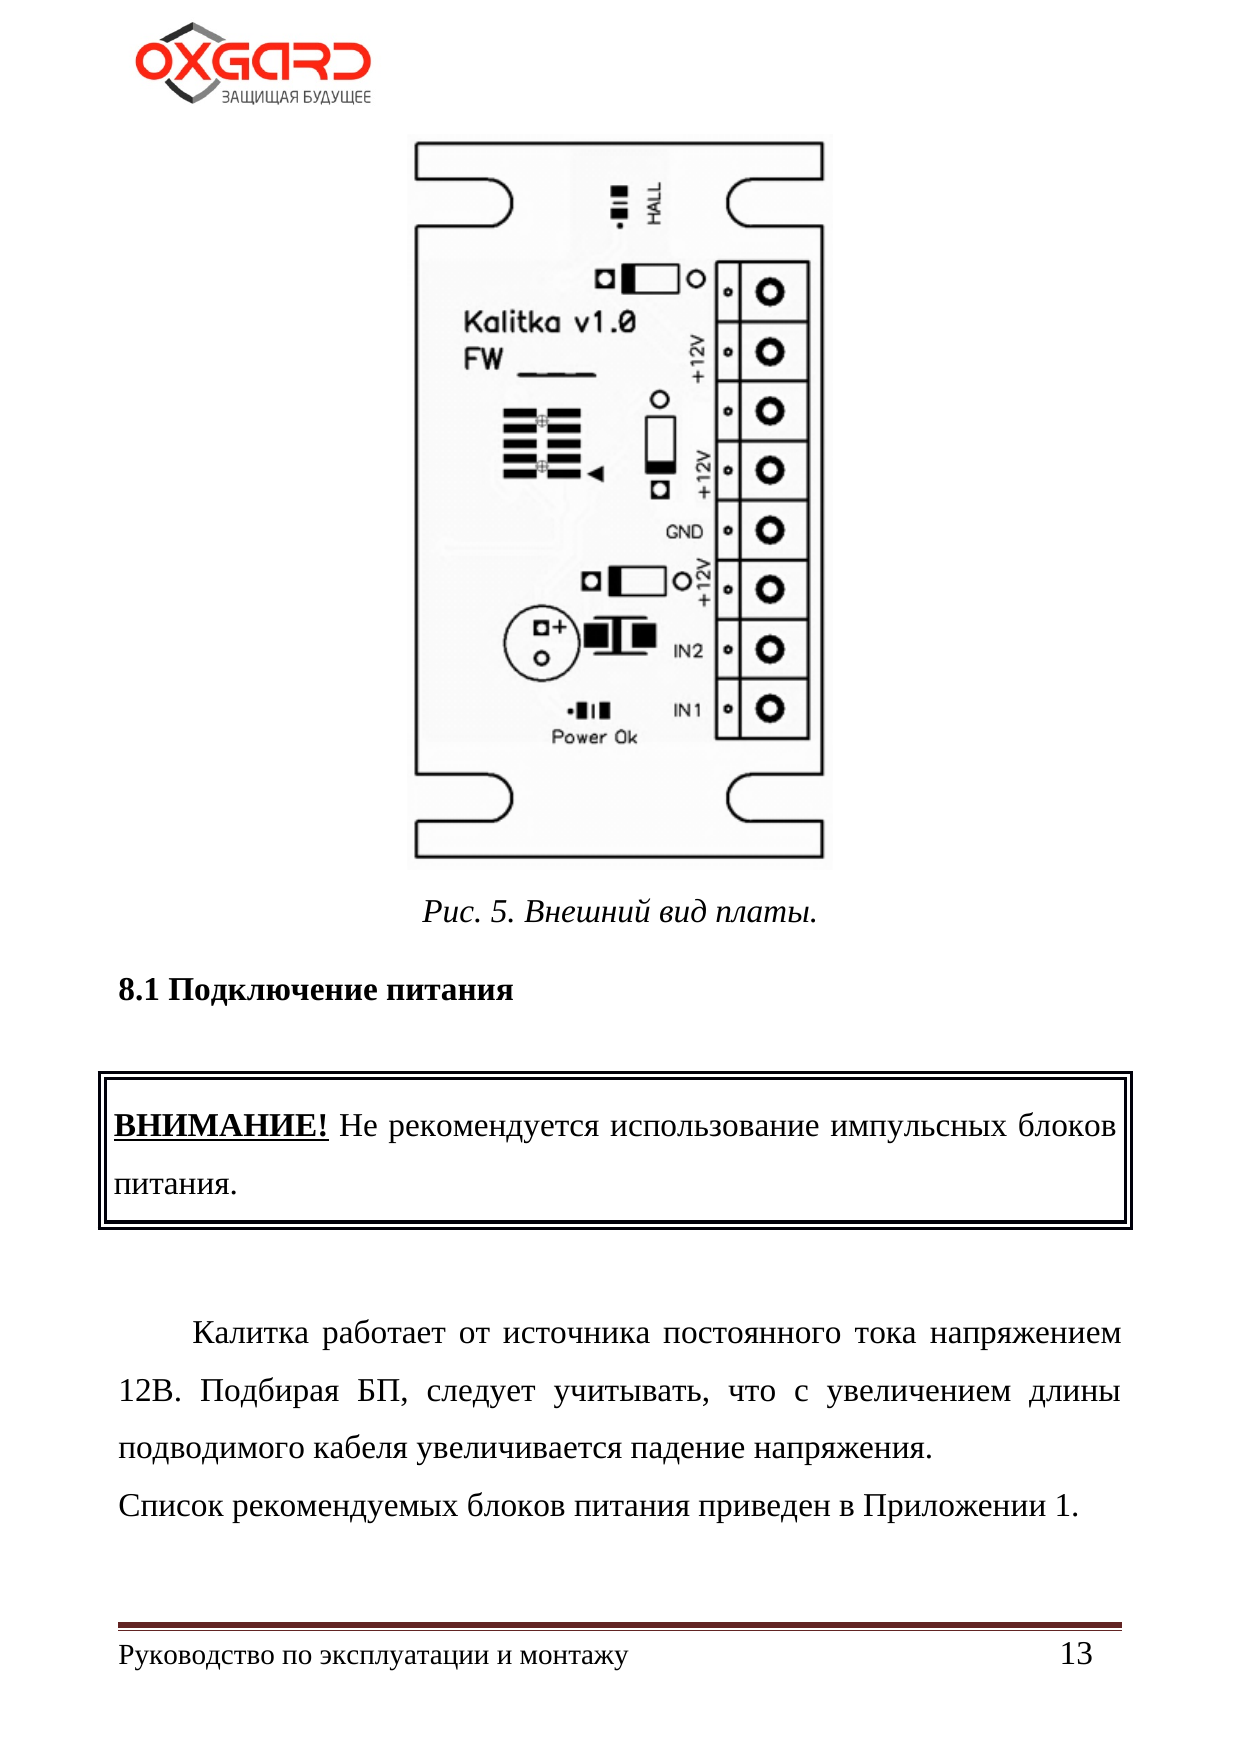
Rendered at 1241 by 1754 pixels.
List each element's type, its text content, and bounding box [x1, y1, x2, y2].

subtitle 8.1 Подключение питания [118, 969, 1122, 1008]
text Калитка работает от источника постоянного тока напряжением 12В. Подбирая БП, следует учитывать, что с увеличением длины подводимого кабеля увеличивается падение напряжения. [118, 1312, 1122, 1466]
picture [407, 134, 833, 870]
text Внешний вид платы. [118, 891, 1122, 929]
table_header ВНИМАНИЕ! Не рекомендуется использование импульсных блоков питания. [102, 1074, 1129, 1220]
picture [118, 11, 388, 122]
text Список рекомендуемых блоков питания приведен в Приложении 1. [118, 1485, 1122, 1523]
